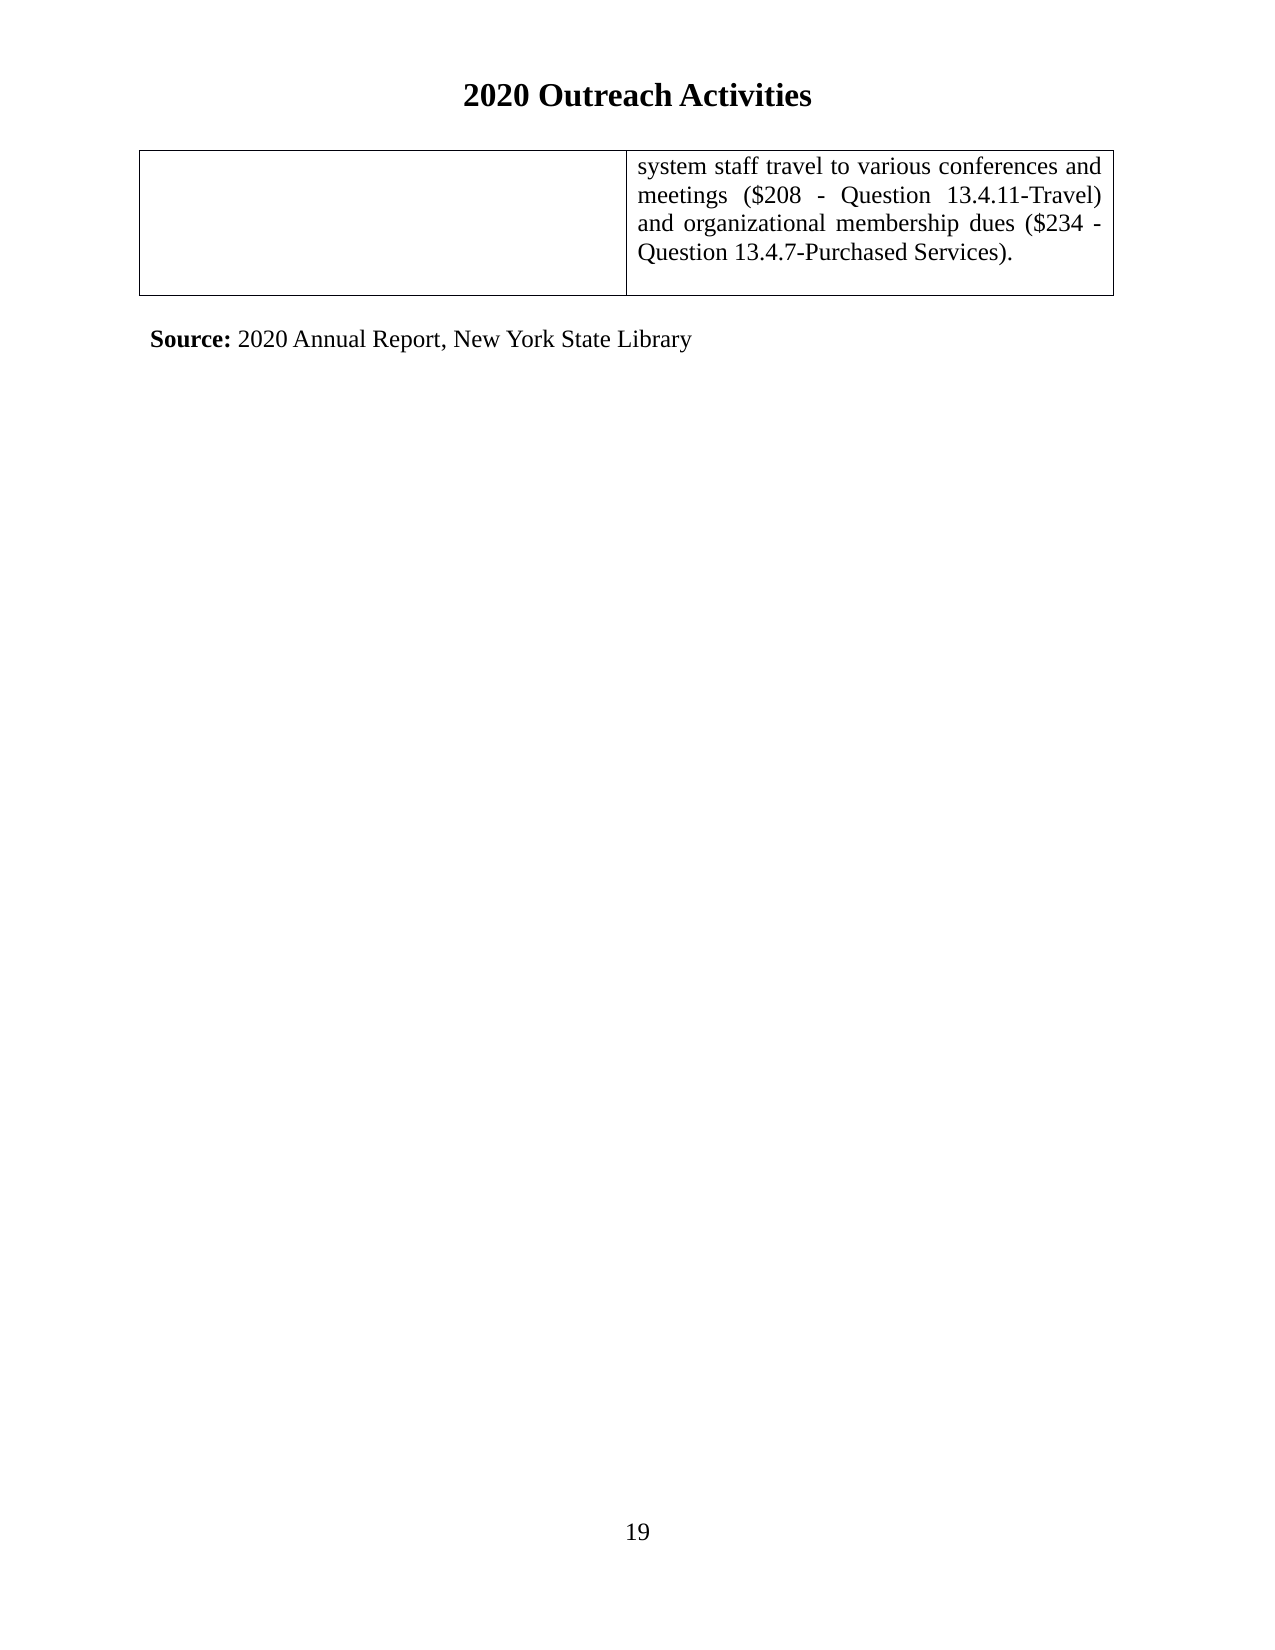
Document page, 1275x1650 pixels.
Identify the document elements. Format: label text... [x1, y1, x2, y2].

text Source: 2020 Annual Report, New York State Library [150, 324, 1125, 353]
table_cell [140, 151, 626, 295]
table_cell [627, 151, 1113, 295]
